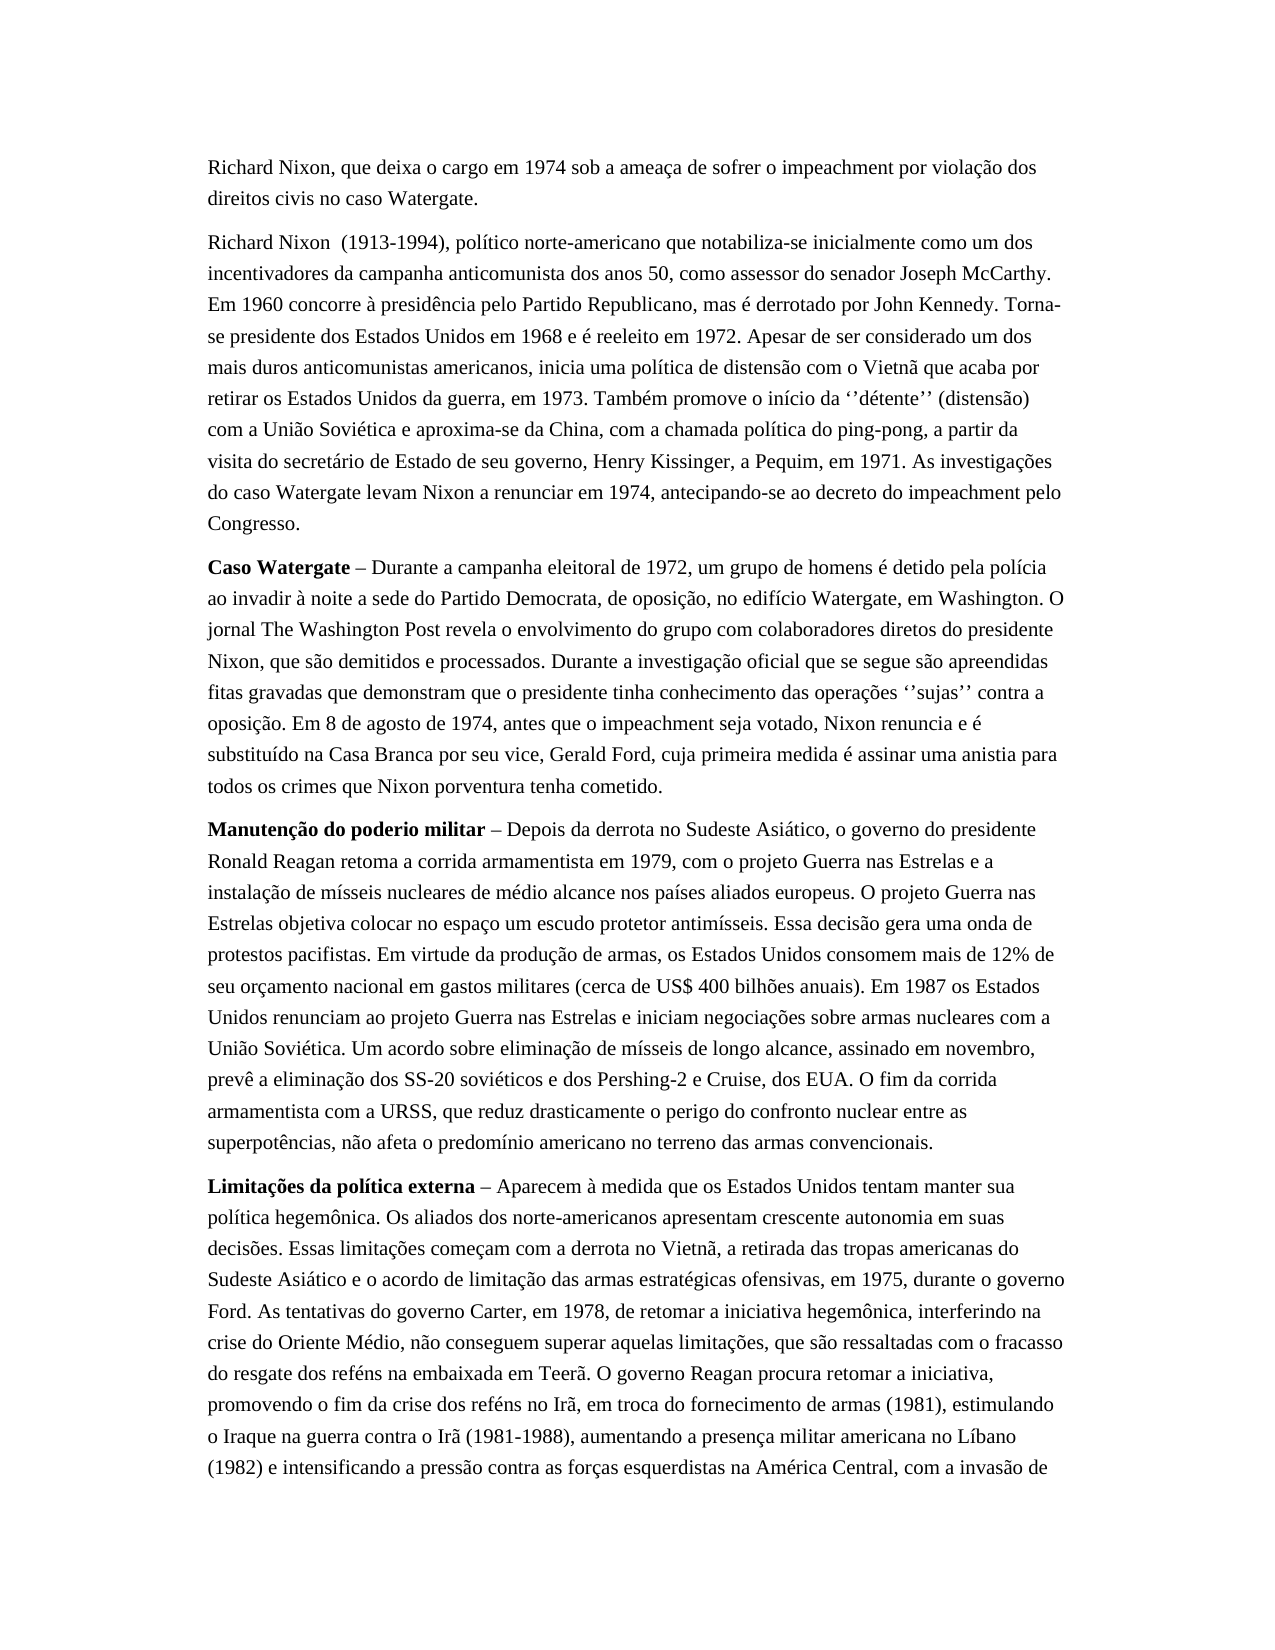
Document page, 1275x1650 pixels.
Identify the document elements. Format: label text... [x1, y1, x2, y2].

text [207, 148, 1068, 210]
text Manutenção do poderio militar – Depois da derrota no Sudeste Asiático, o governo do presidente Ronald Reagan retoma a corrida armamentista em 1979, com o projeto Guerra nas Estrelas e a instalação de mísseis nucleares de médio alcance nos países aliados europeus. O projeto Guerra nas Estrelas objetiva colocar no espaço um escudo protetor antimísseis. Essa decisão gera uma onda de protestos pacifistas. Em virtude da produção de armas, os Estados Unidos consomem mais de 12% de seu orçamento nacional em gastos militares (cerca de US$ 400 bilhões anuais). Em 1987 os Estados Unidos renunciam ao projeto Guerra nas Estrelas e iniciam negociações sobre armas nucleares com a União Soviética. Um acordo sobre eliminação de mísseis de longo alcance, assinado em novembro, prevê a eliminação dos SS-20 soviéticos e dos Pershing-2 e Cruise, dos EUA. O fim da corrida armamentista com a URSS, que reduz drasticamente o perigo do confronto nuclear entre as superpotências, não afeta o predomínio americano no terreno das armas convencionais. [207, 810, 1068, 1154]
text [207, 1166, 1068, 1479]
text Caso Watergate – Durante a campanha eleitoral de 1972, um grupo de homens é detido pela polícia ao invadir à noite a sede do Partido Democrata, de oposição, no edifício Watergate, em Washington. O jornal The Washington Post revela o envolvimento do grupo com colaboradores diretos do presidente Nixon, que são demitidos e processados. Durante a investigação oficial que se segue são apreendidas fitas gravadas que demonstram que o presidente tinha conhecimento das operações ‘’sujas’’ contra a oposição. Em 8 de agosto de 1974, antes que o impeachment seja votado, Nixon renuncia e é substituído na Casa Branca por seu vice, Gerald Ford, cuja primeira medida é assinar uma anistia para todos os crimes que Nixon porventura tenha cometido. [207, 548, 1068, 798]
text Richard Nixon (1913-1994), político norte-americano que notabiliza-se inicialmente como um dos incentivadores da campanha anticomunista dos anos 50, como assessor do senador Joseph McCarthy. Em 1960 concorre à presidência pelo Partido Republicano, mas é derrotado por John Kennedy. Torna-se presidente dos Estados Unidos em 1968 e é reeleito em 1972. Apesar de ser considerado um dos mais duros anticomunistas americanos, inicia uma política de distensão com o Vietnã que acaba por retirar os Estados Unidos da guerra, em 1973. Também promove o início da ‘’détente’’ (distensão) com a União Soviética e aproxima-se da China, com a chamada política do ping-pong, a partir da visita do secretário de Estado de seu governo, Henry Kissinger, a Pequim, em 1971. As investigações do caso Watergate levam Nixon a renunciar em 1974, antecipando-se ao decreto do impeachment pelo Congresso. [207, 223, 1068, 535]
